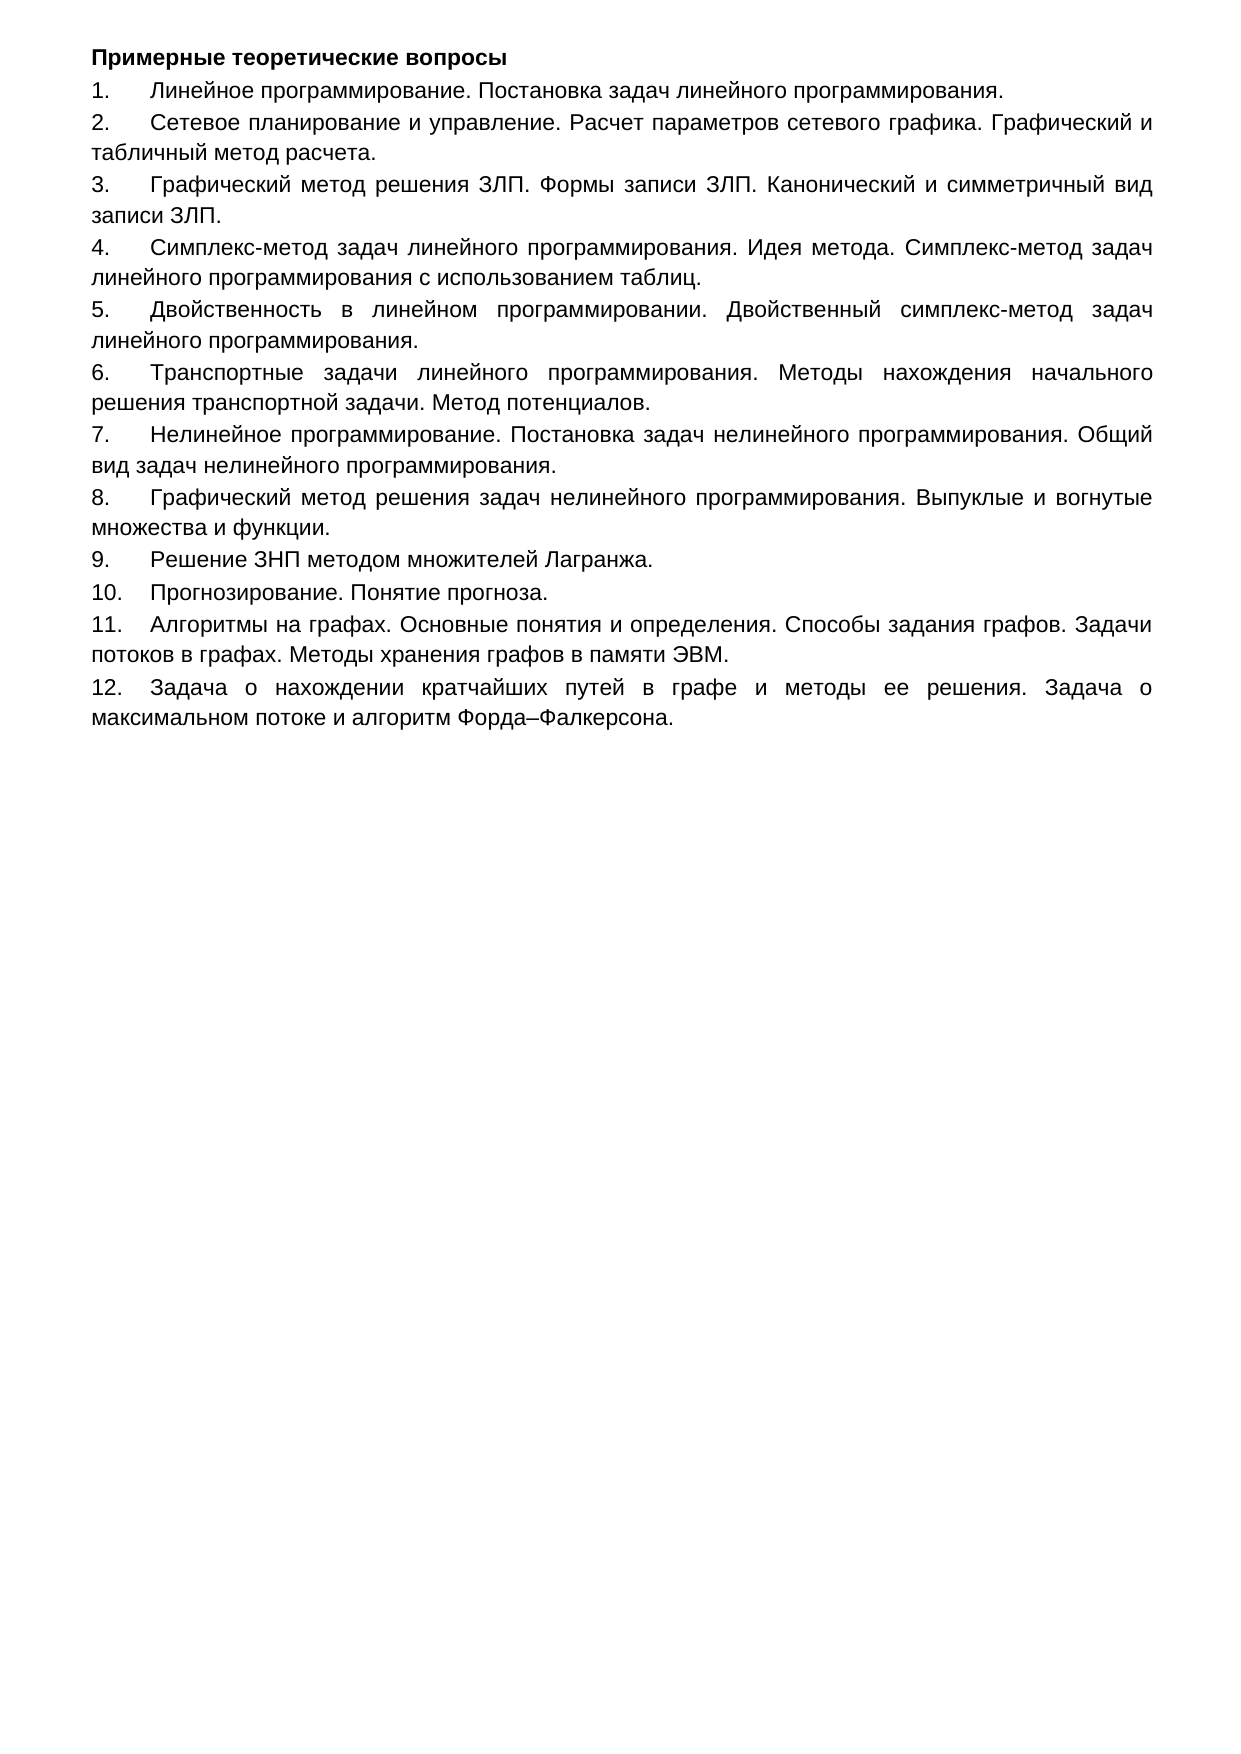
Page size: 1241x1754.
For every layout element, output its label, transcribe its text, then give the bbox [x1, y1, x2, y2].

list Симплекс-метод задач линейного программирования. Идея метода. Симплекс-метод задач линейного программирования с использованием таблиц. [91, 234, 1153, 290]
list Задача о нахождении кратчайших путей в графе и методы ее решения. Задача о максимальном потоке и алгоритм Форда–Фалкерсона. [91, 673, 1153, 730]
list Нелинейное программирование. Постановка задач нелинейного программирования. Общий вид задач нелинейного программирования. [91, 421, 1153, 478]
list Сетевое планирование и управление. Расчет параметров сетевого графика. Графический и табличный метод расчета. [91, 109, 1153, 165]
list Прогнозирование. Понятие прогноза. [91, 579, 1153, 605]
list Графический метод решения задач нелинейного программирования. Выпуклые и вогнутые множества и функции. [91, 484, 1153, 540]
text Примерные теоретические вопросы [91, 44, 1153, 71]
list Транспортные задачи линейного программирования. Методы нахождения начального решения транспортной задачи. Метод потенциалов. [91, 359, 1153, 415]
list Алгоритмы на графах. Основные понятия и определения. Способы задания графов. Задачи потоков в графах. Методы хранения графов в памяти ЭВМ. [91, 611, 1153, 667]
list Решение ЗНП методом множителей Лагранжа. [91, 546, 1153, 573]
list Графический метод решения ЗЛП. Формы записи ЗЛП. Канонический и симметричный вид записи ЗЛП. [91, 171, 1153, 228]
list Линейное программирование. Постановка задач линейного программирования. [91, 77, 1153, 103]
list Двойственность в линейном программировании. Двойственный симплекс-метод задач линейного программирования. [91, 296, 1153, 353]
